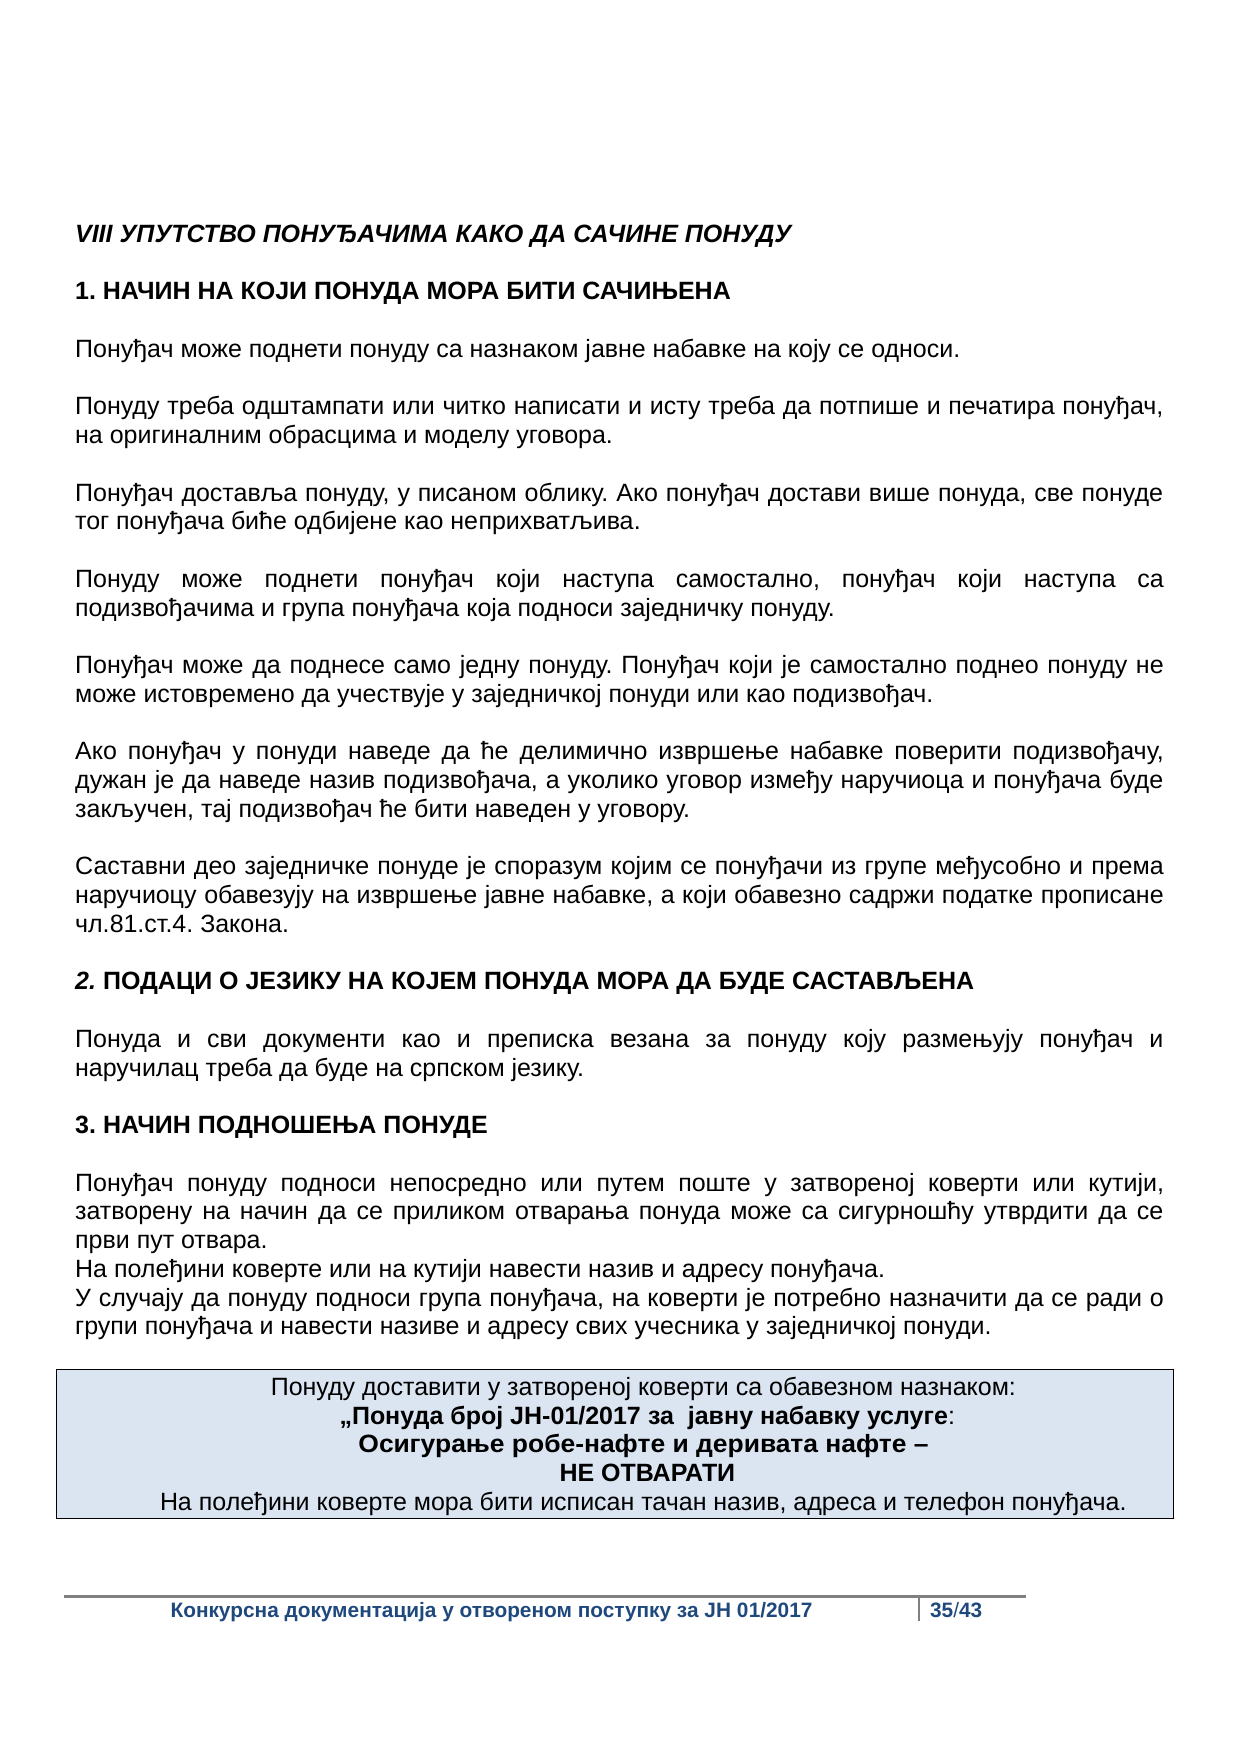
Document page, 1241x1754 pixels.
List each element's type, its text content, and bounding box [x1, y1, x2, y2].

text Понуђач може да поднесе само једну понуду. Понуђач који је самостално поднео понуду не може истовремено да учествује у заједничкој понуди или као подизвођач. [75, 650, 1165, 707]
text У случају да понуду подноси група понуђача, на коверти је потребно назначити да се ради о групи понуђача и навести називе и адресу свих учесника у заједничкој понуди. [75, 1282, 1165, 1340]
text 2. ПОДАЦИ О ЈЕЗИКУ НА КОЈЕМ ПОНУДА МОРА ДА БУДЕ САСТАВЉЕНА [75, 966, 1165, 995]
text Понуду треба одштампати или читко написати и исту треба да потпише и печатира понуђач, на оригиналним обрасцима и моделу уговора. [75, 391, 1165, 449]
text Ако понуђач у понуди наведе да ће делимично извршење набавке поверити подизвођачу, дужан је да наведе назив подизвођача, а уколико уговор између наручиоца и понуђача буде закључен, тај подизвођач ће бити наведен у уговору. [75, 736, 1165, 822]
text На полеђини коверте или на кутији навести назив и адресу понуђача. [75, 1254, 1165, 1282]
text „Понуда број ЈН-01/2017 за јавну набавку услуге: [57, 1397, 1173, 1426]
text Понуду доставити у затвореној коверти са обавезном назнаком: [57, 1370, 1173, 1397]
text 3. НАЧИН ПОДНОШЕЊА ПОНУДЕ [75, 1110, 1165, 1139]
text Понуђач може поднети понуду са назнаком јавне набавке на коју се односи. [75, 334, 1165, 362]
text 1. НАЧИН НА КОЈИ ПОНУДА МОРА БИТИ САЧИЊЕНА [75, 276, 1165, 305]
text Понуђач понуду подноси непосредно или путем поште у затвореној коверти или кутији, затворену на начин да се приликом отварања понуда може са сигурношћу утврдити да се први пут отвара. [75, 1167, 1165, 1254]
text Понуђач доставља понуду, у писаном облику. Ако понуђач достави више понуда, све понуде тог понуђача биће одбијене као неприхватљива. [75, 477, 1165, 535]
text НЕ ОТВАРАТИ [57, 1455, 1173, 1484]
text VIII УПУТСТВО ПОНУЂАЧИМА КАКО ДА САЧИНЕ ПОНУДУ [75, 219, 1165, 247]
text На полеђини коверте мора бити исписан тачан назив, адреса и телефон понуђача. [57, 1484, 1173, 1518]
text Понуду може поднети понуђач који наступа самостално, понуђач који наступа са подизвођачима и група понуђача која подноси заједничку понуду. [75, 564, 1165, 621]
text Осигурање робе-нафте и деривата нафте – [57, 1426, 1173, 1455]
text Понуда и сви документи као и преписка везана за понуду коју размењују понуђач и наручилац треба да буде на српском језику. [75, 1024, 1165, 1081]
text Саставни део заједничке понуде је споразум којим се понуђачи из групе међусобно и према наручиоцу обавезују на извршење јавне набавке, а који обавезно садржи податке прописане чл.81.ст.4. Закона. [75, 851, 1165, 937]
